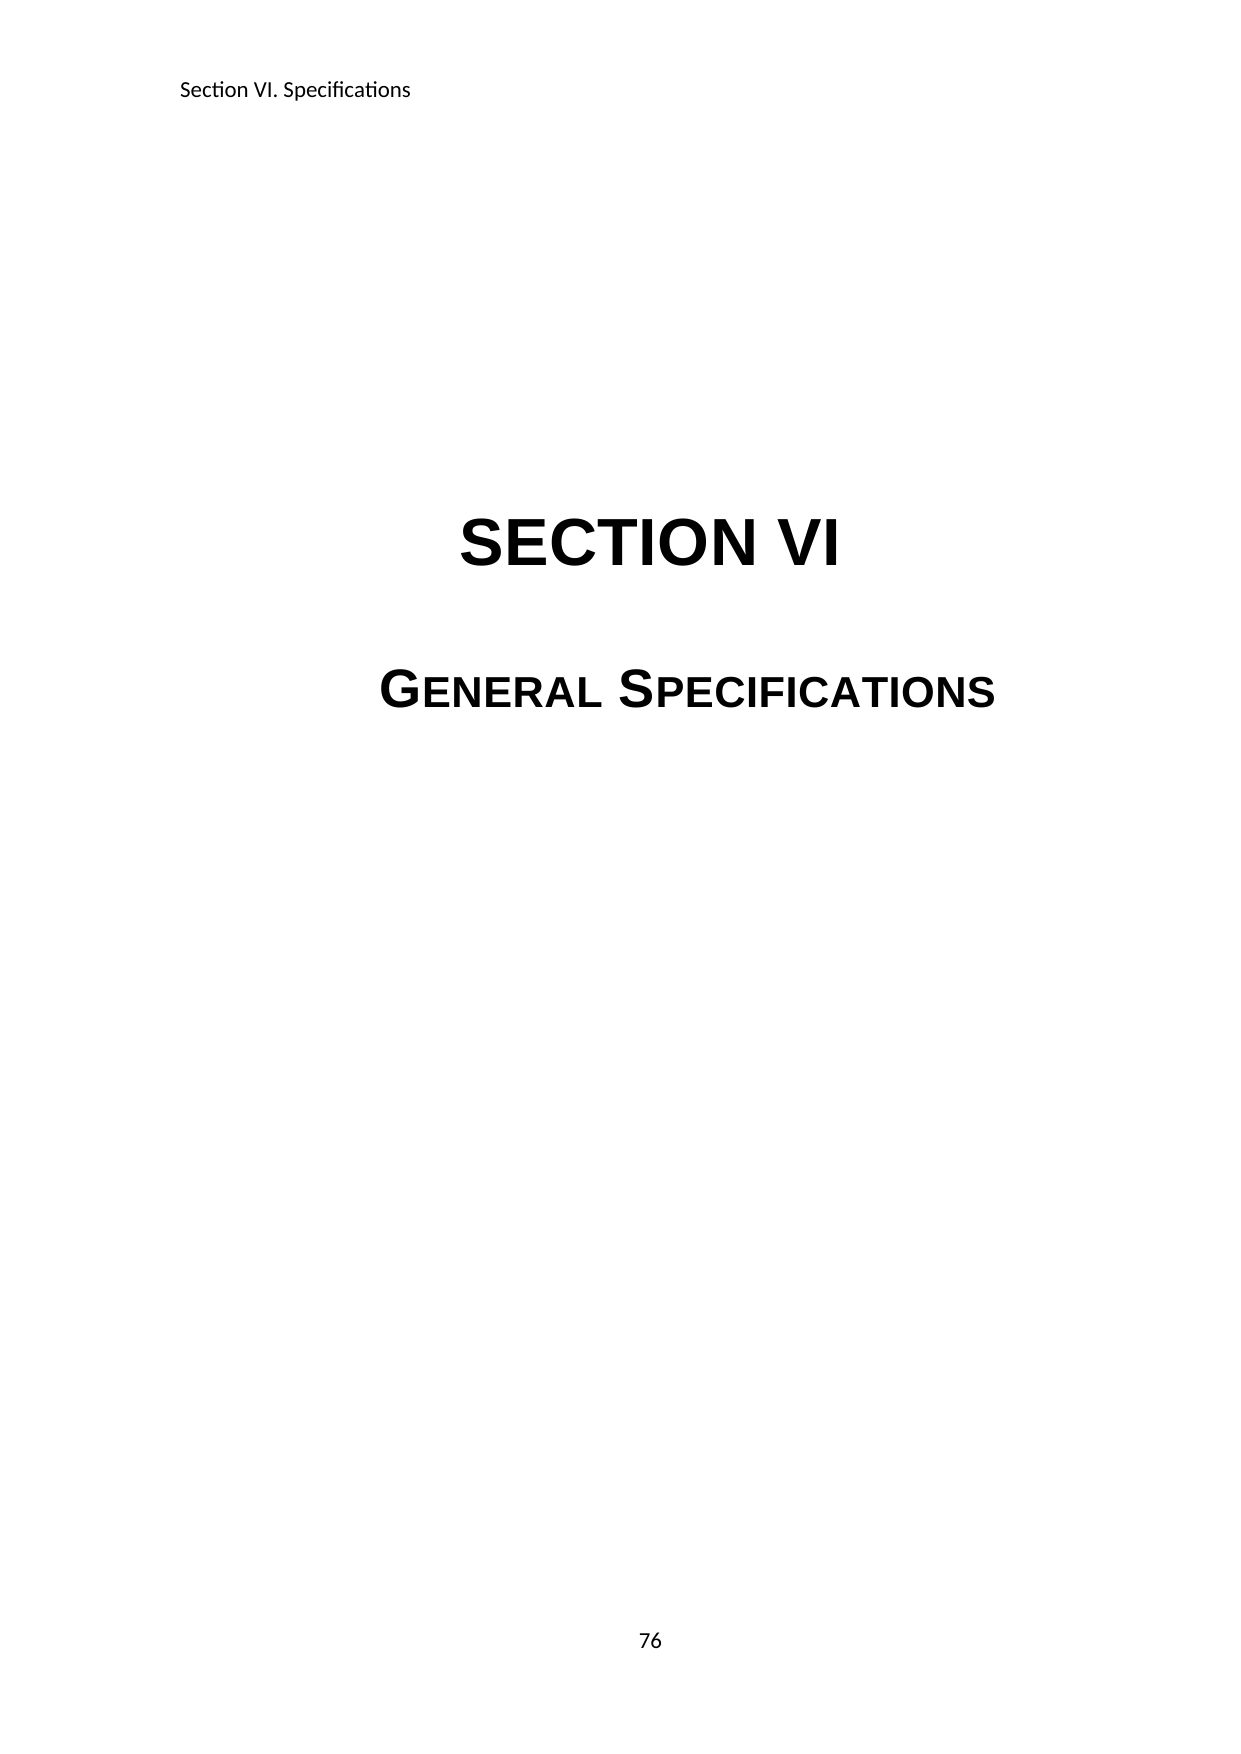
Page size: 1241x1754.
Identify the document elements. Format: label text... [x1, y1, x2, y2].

text General Specifications [180, 657, 1120, 719]
text SECTION VI [180, 503, 1120, 580]
